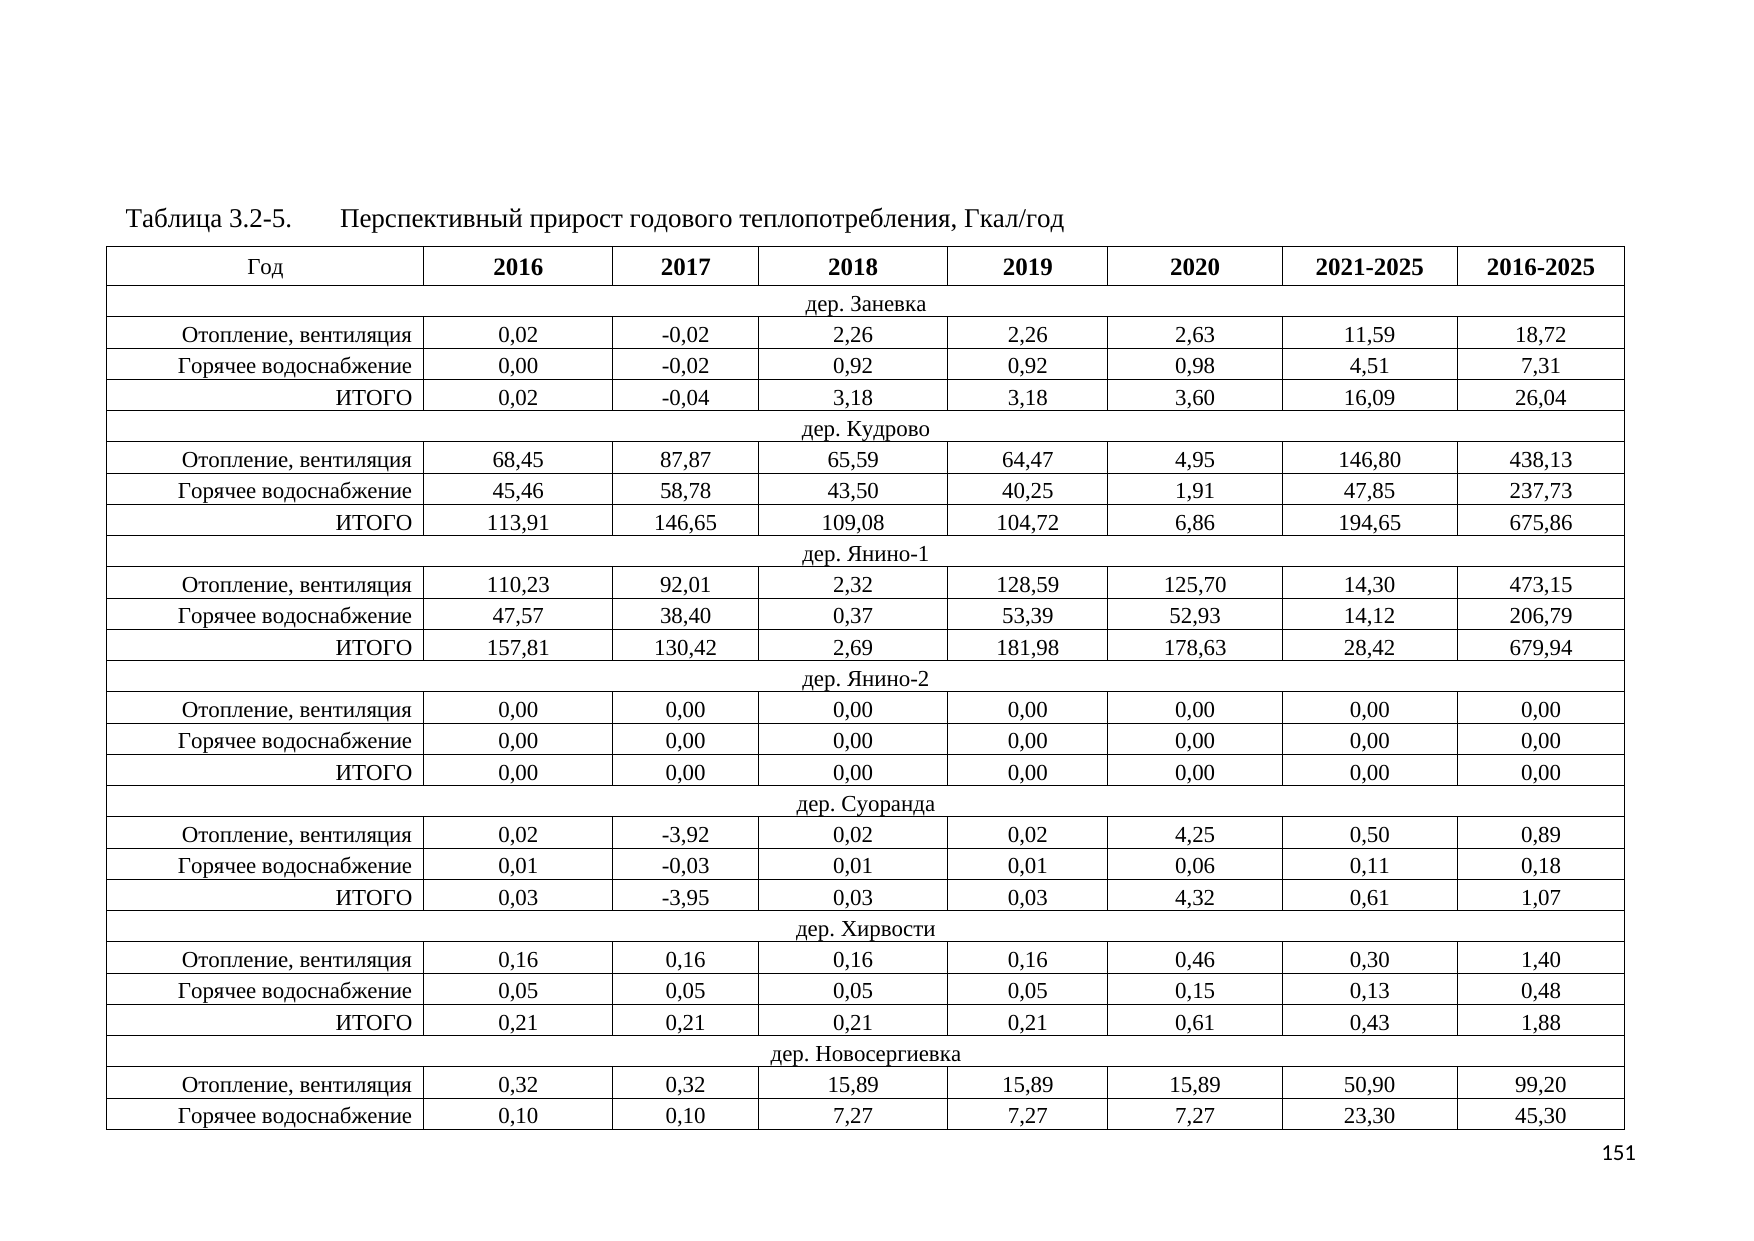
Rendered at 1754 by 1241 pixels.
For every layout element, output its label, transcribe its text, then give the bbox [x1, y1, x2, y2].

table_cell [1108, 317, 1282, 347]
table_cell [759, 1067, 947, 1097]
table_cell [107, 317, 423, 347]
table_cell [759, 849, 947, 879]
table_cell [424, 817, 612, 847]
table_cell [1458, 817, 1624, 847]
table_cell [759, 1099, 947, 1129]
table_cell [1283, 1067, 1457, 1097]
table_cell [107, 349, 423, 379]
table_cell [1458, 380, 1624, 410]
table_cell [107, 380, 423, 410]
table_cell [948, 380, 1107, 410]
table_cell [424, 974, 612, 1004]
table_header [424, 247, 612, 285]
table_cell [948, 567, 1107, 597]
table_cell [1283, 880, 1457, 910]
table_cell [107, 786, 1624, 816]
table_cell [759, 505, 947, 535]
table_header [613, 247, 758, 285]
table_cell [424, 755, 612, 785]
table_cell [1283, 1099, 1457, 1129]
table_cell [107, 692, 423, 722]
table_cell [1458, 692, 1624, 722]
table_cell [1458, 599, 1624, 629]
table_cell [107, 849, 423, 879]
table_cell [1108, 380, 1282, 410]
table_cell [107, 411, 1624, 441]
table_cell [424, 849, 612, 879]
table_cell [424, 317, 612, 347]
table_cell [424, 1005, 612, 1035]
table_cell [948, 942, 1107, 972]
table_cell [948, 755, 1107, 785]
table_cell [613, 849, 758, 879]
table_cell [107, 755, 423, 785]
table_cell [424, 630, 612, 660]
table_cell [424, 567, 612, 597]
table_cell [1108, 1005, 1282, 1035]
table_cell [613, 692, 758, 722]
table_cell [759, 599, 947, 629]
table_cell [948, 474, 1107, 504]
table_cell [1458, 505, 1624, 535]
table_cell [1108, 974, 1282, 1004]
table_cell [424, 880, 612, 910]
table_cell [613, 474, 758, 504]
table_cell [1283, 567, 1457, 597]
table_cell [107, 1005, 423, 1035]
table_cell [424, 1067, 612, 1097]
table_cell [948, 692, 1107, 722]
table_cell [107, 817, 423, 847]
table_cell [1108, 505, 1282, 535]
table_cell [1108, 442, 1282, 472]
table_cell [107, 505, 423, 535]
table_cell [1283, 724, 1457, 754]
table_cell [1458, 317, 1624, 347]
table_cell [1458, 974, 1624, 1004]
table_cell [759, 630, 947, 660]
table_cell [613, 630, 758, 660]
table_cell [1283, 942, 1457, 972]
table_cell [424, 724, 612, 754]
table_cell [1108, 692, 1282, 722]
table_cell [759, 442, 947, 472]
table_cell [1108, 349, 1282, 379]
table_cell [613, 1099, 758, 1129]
text Перспективный прирост годового теплопотребления, Гкал/год [125, 202, 1606, 233]
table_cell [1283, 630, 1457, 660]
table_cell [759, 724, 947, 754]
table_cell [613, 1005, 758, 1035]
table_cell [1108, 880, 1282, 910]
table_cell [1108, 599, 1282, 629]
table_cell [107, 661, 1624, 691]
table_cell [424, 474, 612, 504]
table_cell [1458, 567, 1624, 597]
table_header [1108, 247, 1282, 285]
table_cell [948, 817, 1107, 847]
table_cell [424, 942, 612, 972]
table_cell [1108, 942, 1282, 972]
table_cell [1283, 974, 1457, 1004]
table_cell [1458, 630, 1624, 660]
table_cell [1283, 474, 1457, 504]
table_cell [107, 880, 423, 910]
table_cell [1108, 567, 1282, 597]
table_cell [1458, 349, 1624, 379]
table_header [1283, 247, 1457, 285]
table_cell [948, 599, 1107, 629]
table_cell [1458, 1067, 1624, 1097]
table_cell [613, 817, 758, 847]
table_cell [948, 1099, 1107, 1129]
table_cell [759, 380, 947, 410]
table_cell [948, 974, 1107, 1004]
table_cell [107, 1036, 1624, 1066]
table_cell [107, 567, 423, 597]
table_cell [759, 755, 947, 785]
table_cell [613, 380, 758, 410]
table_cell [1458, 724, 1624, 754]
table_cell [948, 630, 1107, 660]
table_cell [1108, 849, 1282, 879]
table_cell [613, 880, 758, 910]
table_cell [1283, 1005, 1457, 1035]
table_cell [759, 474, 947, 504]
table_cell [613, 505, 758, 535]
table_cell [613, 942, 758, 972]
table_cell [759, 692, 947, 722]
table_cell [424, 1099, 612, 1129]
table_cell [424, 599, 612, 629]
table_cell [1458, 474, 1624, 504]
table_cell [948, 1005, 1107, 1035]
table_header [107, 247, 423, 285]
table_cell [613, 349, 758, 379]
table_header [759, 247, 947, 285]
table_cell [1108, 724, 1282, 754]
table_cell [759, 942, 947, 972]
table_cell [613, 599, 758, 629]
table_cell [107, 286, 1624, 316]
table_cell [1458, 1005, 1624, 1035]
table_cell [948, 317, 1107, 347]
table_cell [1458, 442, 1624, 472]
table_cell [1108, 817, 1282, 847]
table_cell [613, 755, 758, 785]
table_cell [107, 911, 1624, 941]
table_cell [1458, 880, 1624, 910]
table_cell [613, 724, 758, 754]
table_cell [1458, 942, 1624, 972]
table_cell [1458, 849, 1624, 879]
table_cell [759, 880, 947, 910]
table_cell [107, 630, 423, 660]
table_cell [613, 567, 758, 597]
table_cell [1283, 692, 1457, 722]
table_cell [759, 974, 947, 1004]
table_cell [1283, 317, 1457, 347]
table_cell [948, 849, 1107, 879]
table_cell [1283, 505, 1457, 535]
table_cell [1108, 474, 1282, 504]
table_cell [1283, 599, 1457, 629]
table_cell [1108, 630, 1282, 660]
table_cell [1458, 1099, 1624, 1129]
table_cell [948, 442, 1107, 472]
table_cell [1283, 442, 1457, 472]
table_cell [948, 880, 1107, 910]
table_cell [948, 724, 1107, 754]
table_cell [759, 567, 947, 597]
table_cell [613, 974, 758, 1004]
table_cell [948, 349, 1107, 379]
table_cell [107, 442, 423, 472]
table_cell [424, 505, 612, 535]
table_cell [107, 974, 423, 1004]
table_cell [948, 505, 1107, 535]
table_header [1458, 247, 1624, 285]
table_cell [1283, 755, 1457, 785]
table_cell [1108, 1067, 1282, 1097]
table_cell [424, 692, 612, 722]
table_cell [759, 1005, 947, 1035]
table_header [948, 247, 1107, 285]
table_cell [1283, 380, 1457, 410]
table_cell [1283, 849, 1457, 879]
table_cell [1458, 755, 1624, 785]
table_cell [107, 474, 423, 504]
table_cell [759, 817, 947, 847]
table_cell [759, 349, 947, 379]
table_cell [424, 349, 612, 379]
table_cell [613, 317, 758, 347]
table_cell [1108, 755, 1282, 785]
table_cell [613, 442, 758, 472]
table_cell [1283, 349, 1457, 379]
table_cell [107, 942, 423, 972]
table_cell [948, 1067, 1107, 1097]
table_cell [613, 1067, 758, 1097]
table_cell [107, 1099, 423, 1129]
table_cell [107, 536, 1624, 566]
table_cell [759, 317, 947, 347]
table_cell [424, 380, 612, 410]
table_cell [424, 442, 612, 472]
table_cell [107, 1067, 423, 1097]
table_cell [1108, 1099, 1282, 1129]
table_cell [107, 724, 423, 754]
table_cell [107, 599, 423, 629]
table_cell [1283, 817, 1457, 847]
